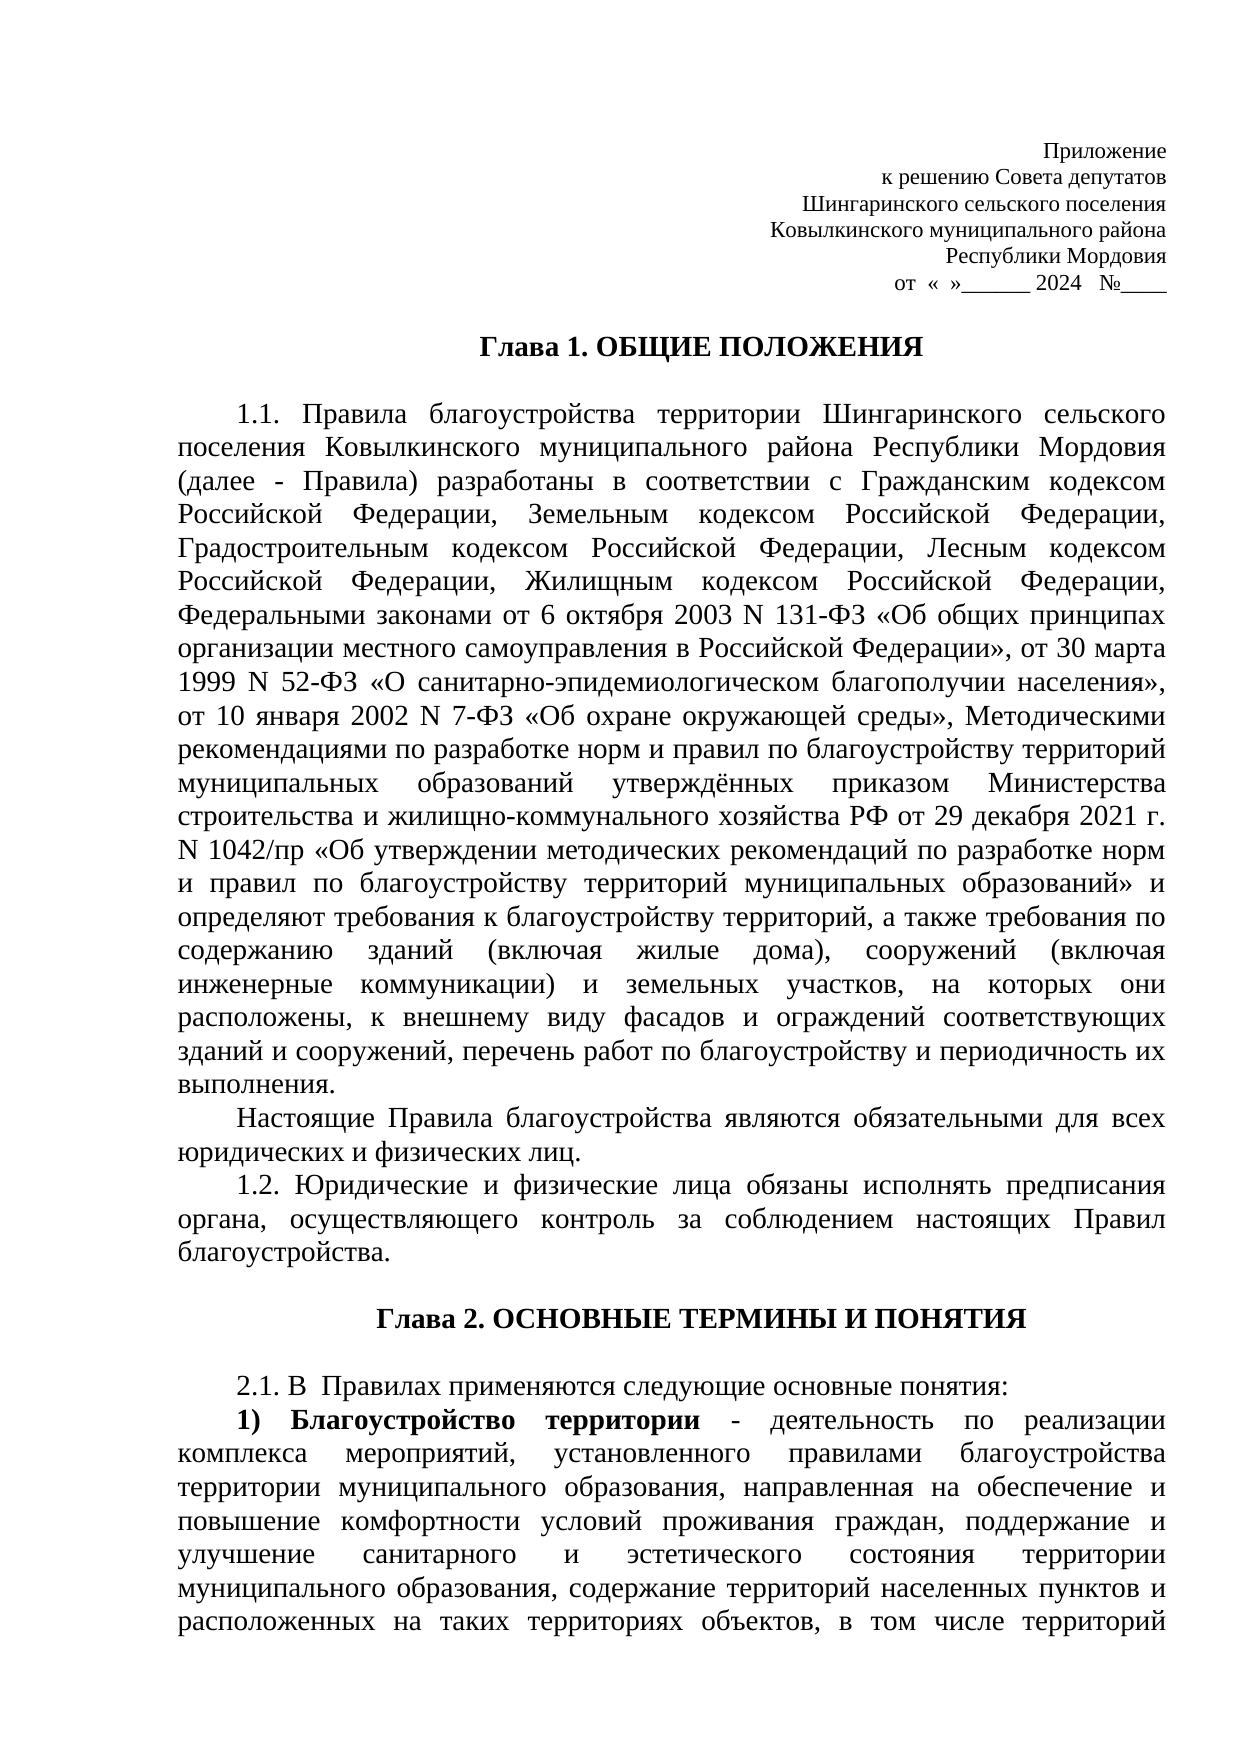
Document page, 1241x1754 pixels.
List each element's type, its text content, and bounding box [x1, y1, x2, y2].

text 1.2. Юридические и физические лица обязаны исполнять предписания органа, осуществляющего контроль за соблюдением настоящих Правил благоустройства. [177, 1167, 1167, 1268]
text от « »______ 2024 №____ [177, 269, 1167, 295]
text Республики Мордовия [177, 242, 1167, 269]
text к решению Совета депутатов [177, 163, 1167, 190]
text Ковылкинского муниципального района [177, 216, 1167, 242]
text Настоящие Правила благоустройства являются обязательными для всех юридических и физических лиц. [177, 1100, 1167, 1167]
text Приложение [177, 137, 1167, 163]
text Глава 2. ОСНОВНЫЕ ТЕРМИНЫ И ПОНЯТИЯ [177, 1301, 1167, 1335]
text Шингаринского сельского поселения [177, 190, 1167, 216]
text 2.1. В Правилах применяются следующие основные понятия: [177, 1368, 1167, 1402]
text Глава 1. ОБЩИЕ ПОЛОЖЕНИЯ [177, 329, 1167, 362]
text 1.1. Правила благоустройства территории Шингаринского сельского поселения Ковылкинского муниципального района Республики Мордовия (далее - Правила) разработаны в соответствии с Гражданским кодексом Российской Федерации, Земельным кодексом Российской Федерации, Градостроительным кодексом Российской Федерации, Лесным кодексом Российской Федерации, Жилищным кодексом Российской Федерации, Федеральными законами от 6 октября 2003 N 131-ФЗ «Об общих принципах организации местного самоуправления в Российской Федерации», от 30 марта 1999 N 52-ФЗ «О санитарно-эпидемиологическом благополучии населения», от 10 января 2002 N 7-ФЗ «Об охране окружающей среды», Методическими рекомендациями по разработке норм и правил по благоустройству территорий муниципальных образований утверждённых приказом Министерства строительства и жилищно-коммунального хозяйства РФ от 29 декабря 2021 г. N 1042/пр «Об утверждении методических рекомендаций по разработке норм и правил по благоустройству территорий муниципальных образований» и определяют требования к благоустройству территорий, а также требования по содержанию зданий (включая жилые дома), сооружений (включая инженерные коммуникации) и земельных участков, на которых они расположены, к внешнему виду фасадов и ограждений соответствующих зданий и сооружений, перечень работ по благоустройству и периодичность их выполнения. [177, 396, 1167, 1100]
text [177, 1402, 1167, 1637]
